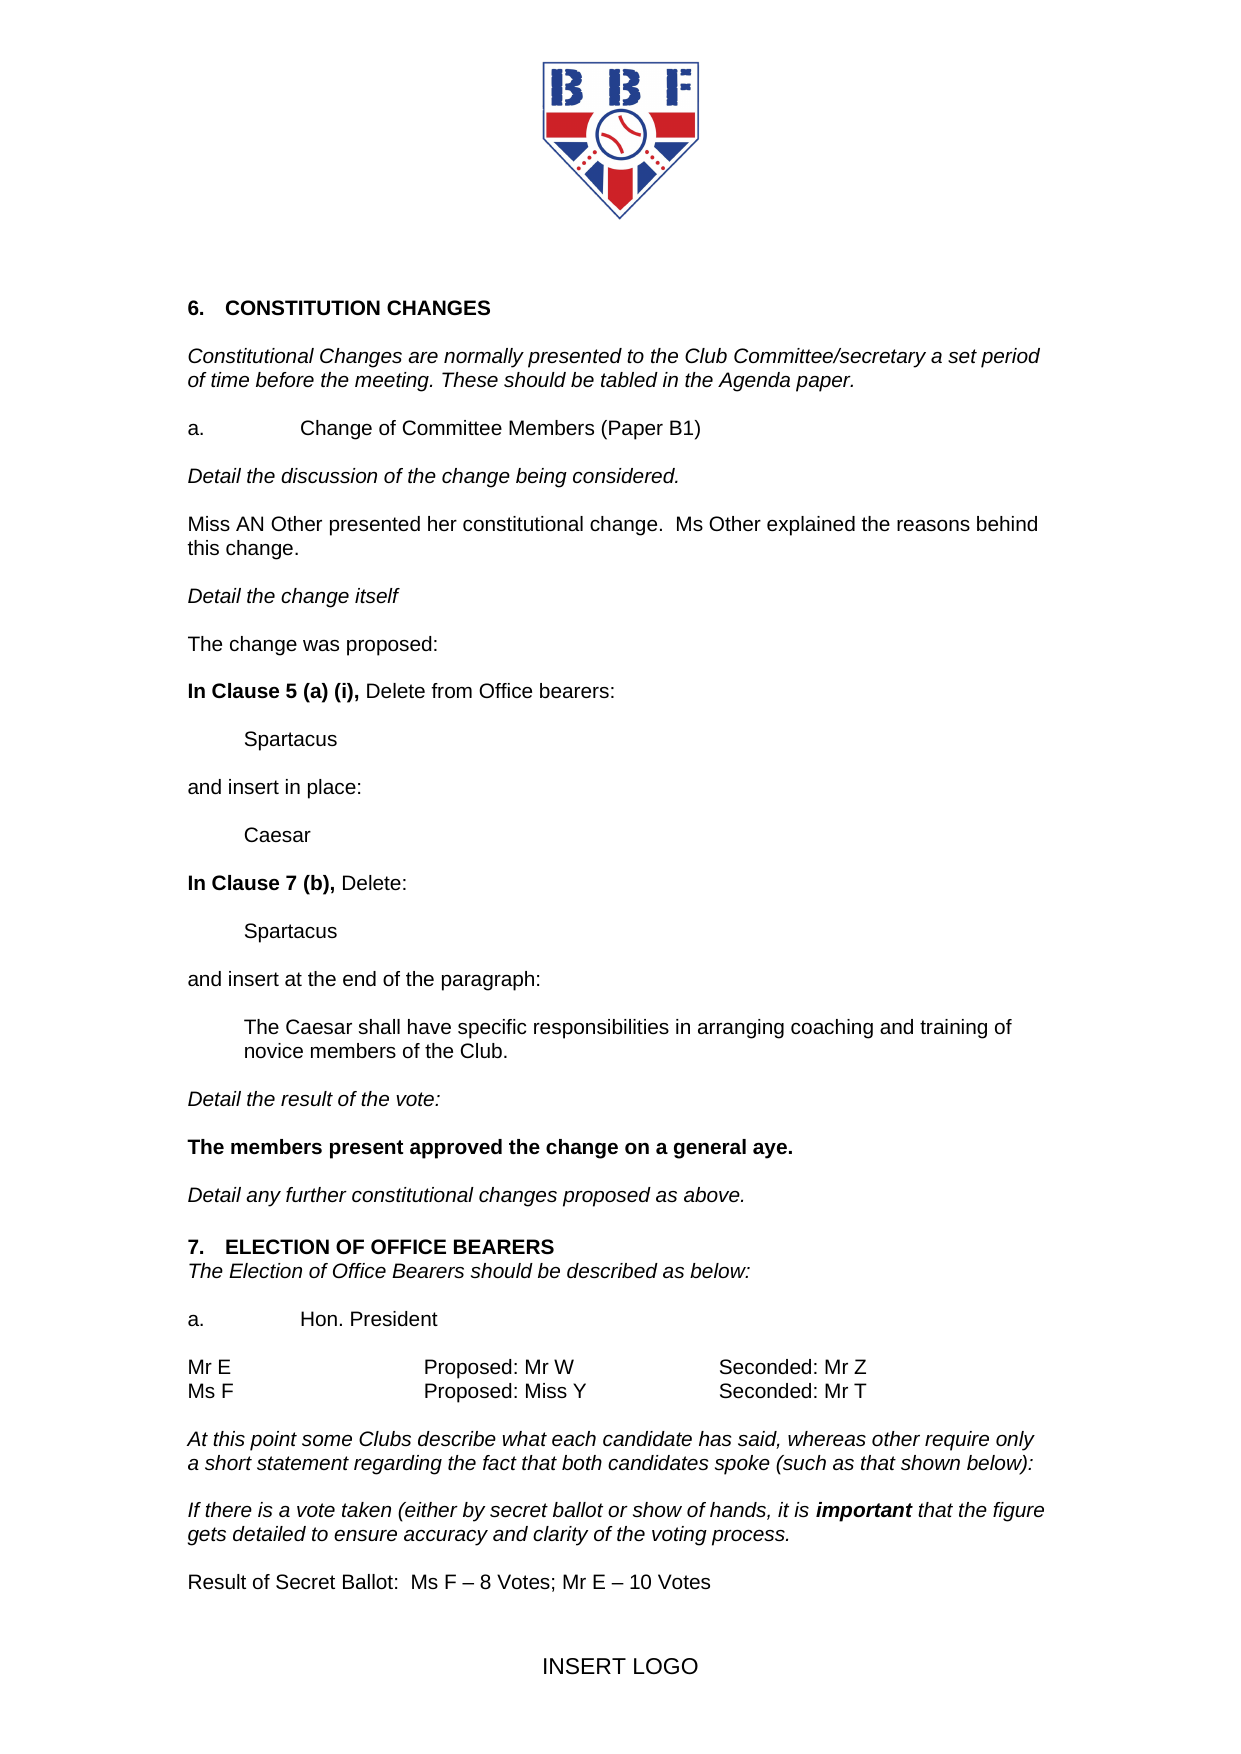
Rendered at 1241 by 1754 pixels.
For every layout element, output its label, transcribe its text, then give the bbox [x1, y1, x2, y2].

text Caesar [243, 823, 1053, 847]
text Spartacus [243, 919, 1053, 943]
text The Election of Office Bearers should be described as below: [187, 1259, 1053, 1283]
text In Clause 5 (a) (i), Delete from Office bearers: [187, 679, 1053, 703]
text Mr E Proposed: Mr W Seconded: Mr Z [187, 1354, 1053, 1378]
text Ms F Proposed: Miss Y Seconded: Mr T [187, 1378, 1053, 1402]
list Hon. President [187, 1307, 1053, 1331]
text In Clause 7 (b), Delete: [187, 871, 1053, 895]
text If there is a vote taken (either by secret ballot or show of hands, it is important that the figure gets detailed to ensure accuracy and clarity of the voting process. [187, 1498, 1053, 1546]
text Spartacus [243, 727, 1053, 751]
text Result of Secret Ballot: Ms F – 8 Votes; Mr E – 10 Votes [187, 1570, 1053, 1594]
text and insert at the end of the paragraph: [187, 967, 1053, 991]
text Detail the discussion of the change being considered. [187, 464, 1053, 488]
picture [537, 59, 703, 224]
text The members present approved the change on a general aye. [187, 1134, 1053, 1158]
text The change was proposed: [187, 631, 1053, 655]
text Detail the change itself [187, 583, 1053, 607]
text At this point some Clubs describe what each candidate has said, whereas other require only a short statement regarding the fact that both candidates spoke (such as that shown below): [187, 1426, 1053, 1474]
text Miss AN Other presented her constitutional change. Ms Other explained the reasons behind this change. [187, 512, 1053, 559]
text Detail the result of the vote: [187, 1087, 1053, 1111]
list Change of Committee Members (Paper B1) [187, 416, 1053, 440]
text The Caesar shall have specific responsibilities in arranging coaching and training of novice members of the Club. [243, 1015, 1053, 1063]
text Constitutional Changes are normally presented to the Club Committee/secretary a set period of time before the meeting. These should be tabled in the Agenda paper. [187, 344, 1053, 392]
list CONSTITUTION CHANGES [187, 296, 1053, 320]
text and insert in place: [187, 775, 1053, 799]
text Detail any further constitutional changes proposed as above. [187, 1182, 1053, 1206]
list ELECTION OF OFFICE BEARERS [187, 1235, 1053, 1259]
